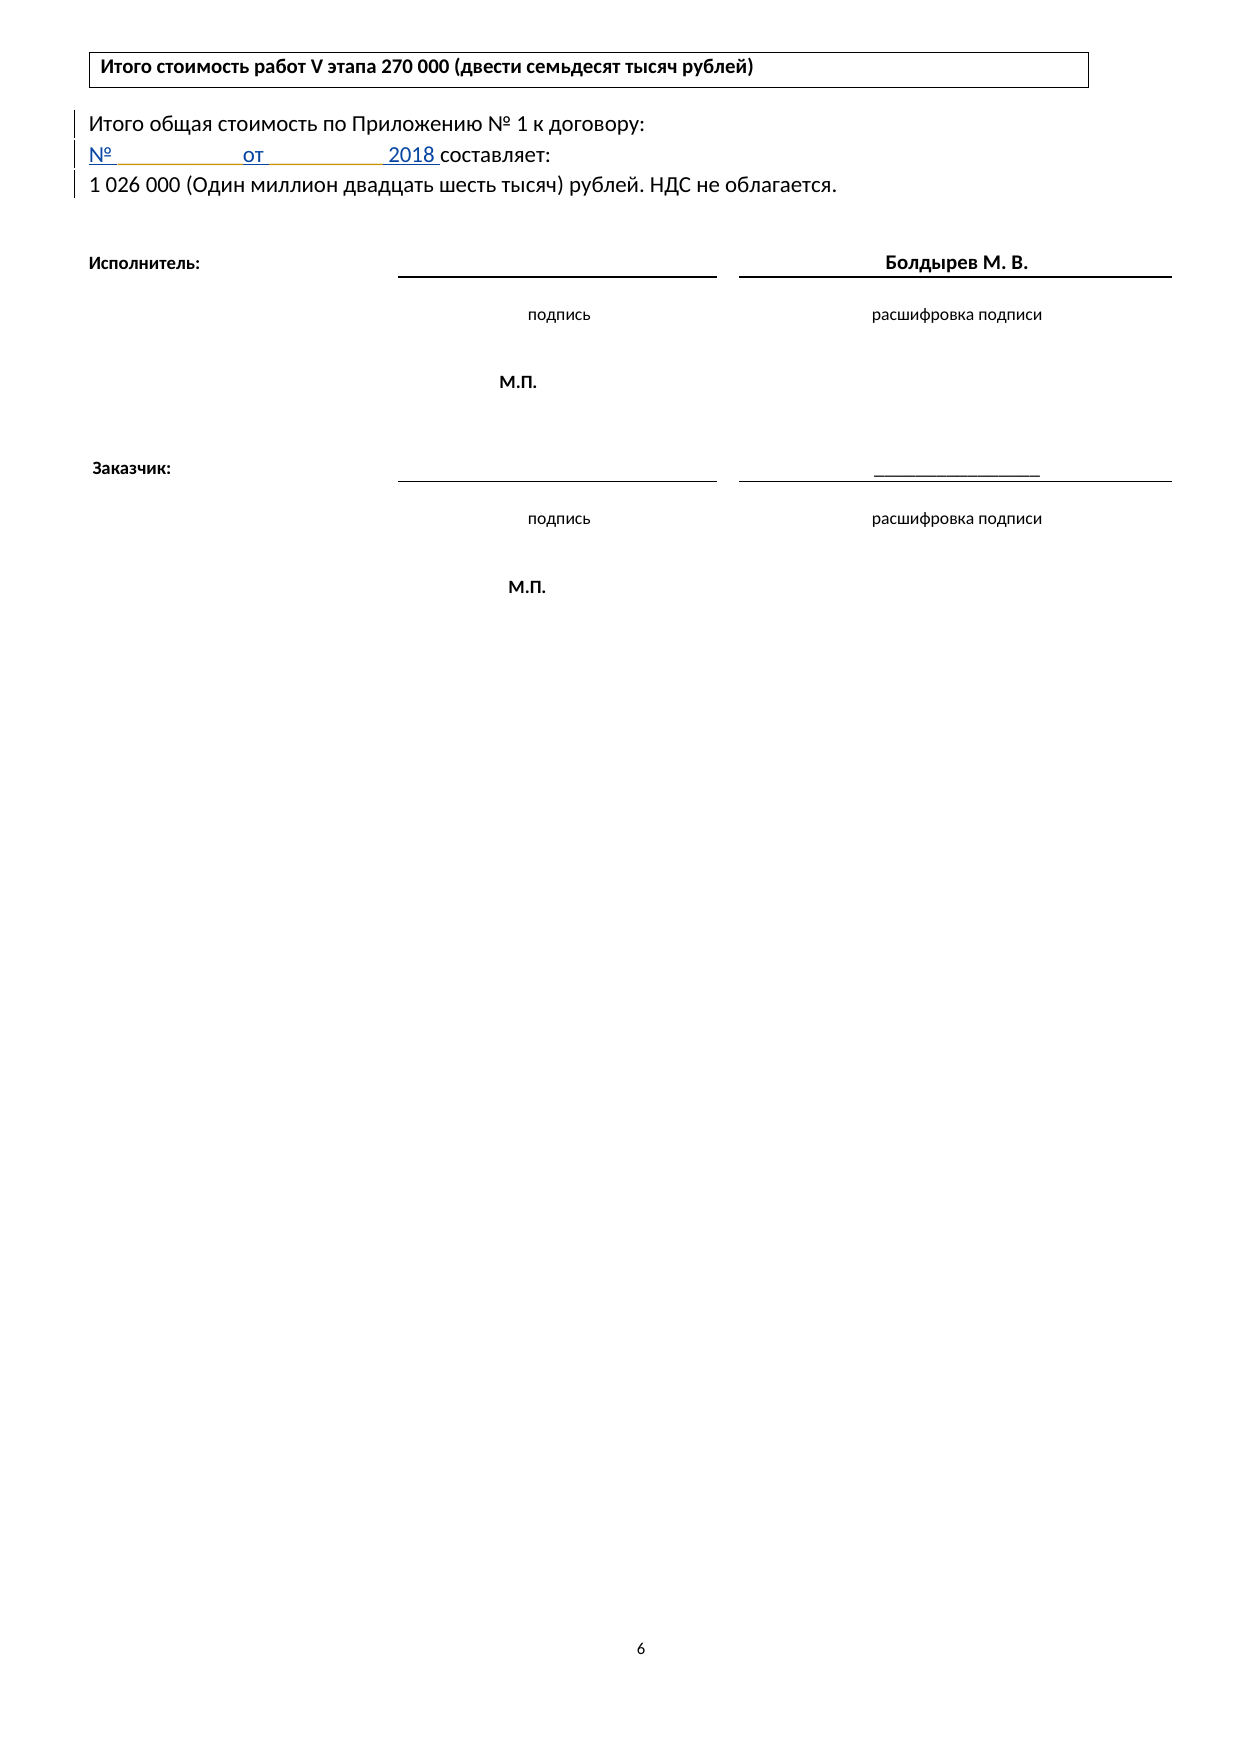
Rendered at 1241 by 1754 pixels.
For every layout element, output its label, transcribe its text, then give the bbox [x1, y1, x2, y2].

text Исполнитель: Болдырев М. В. [88, 249, 1193, 275]
text М.П. [88, 575, 1193, 598]
text составляет: [88, 140, 1193, 168]
text подпись расшифровка подписи [88, 507, 1193, 529]
table_cell Итого стоимость работ V этапа 270 000 (двести семьдесят тысяч рублей) [90, 53, 1088, 87]
text М.П. [88, 370, 1193, 393]
text 1 026 000 (Один миллион двадцать шесть тысяч) рублей. НДС не облагается. [88, 170, 1193, 198]
text Итого общая стоимость по Приложению № 1 к договору: [88, 109, 1193, 138]
text Заказчик: ________________ [88, 454, 1193, 480]
text подпись расшифровка подписи [88, 303, 1193, 324]
